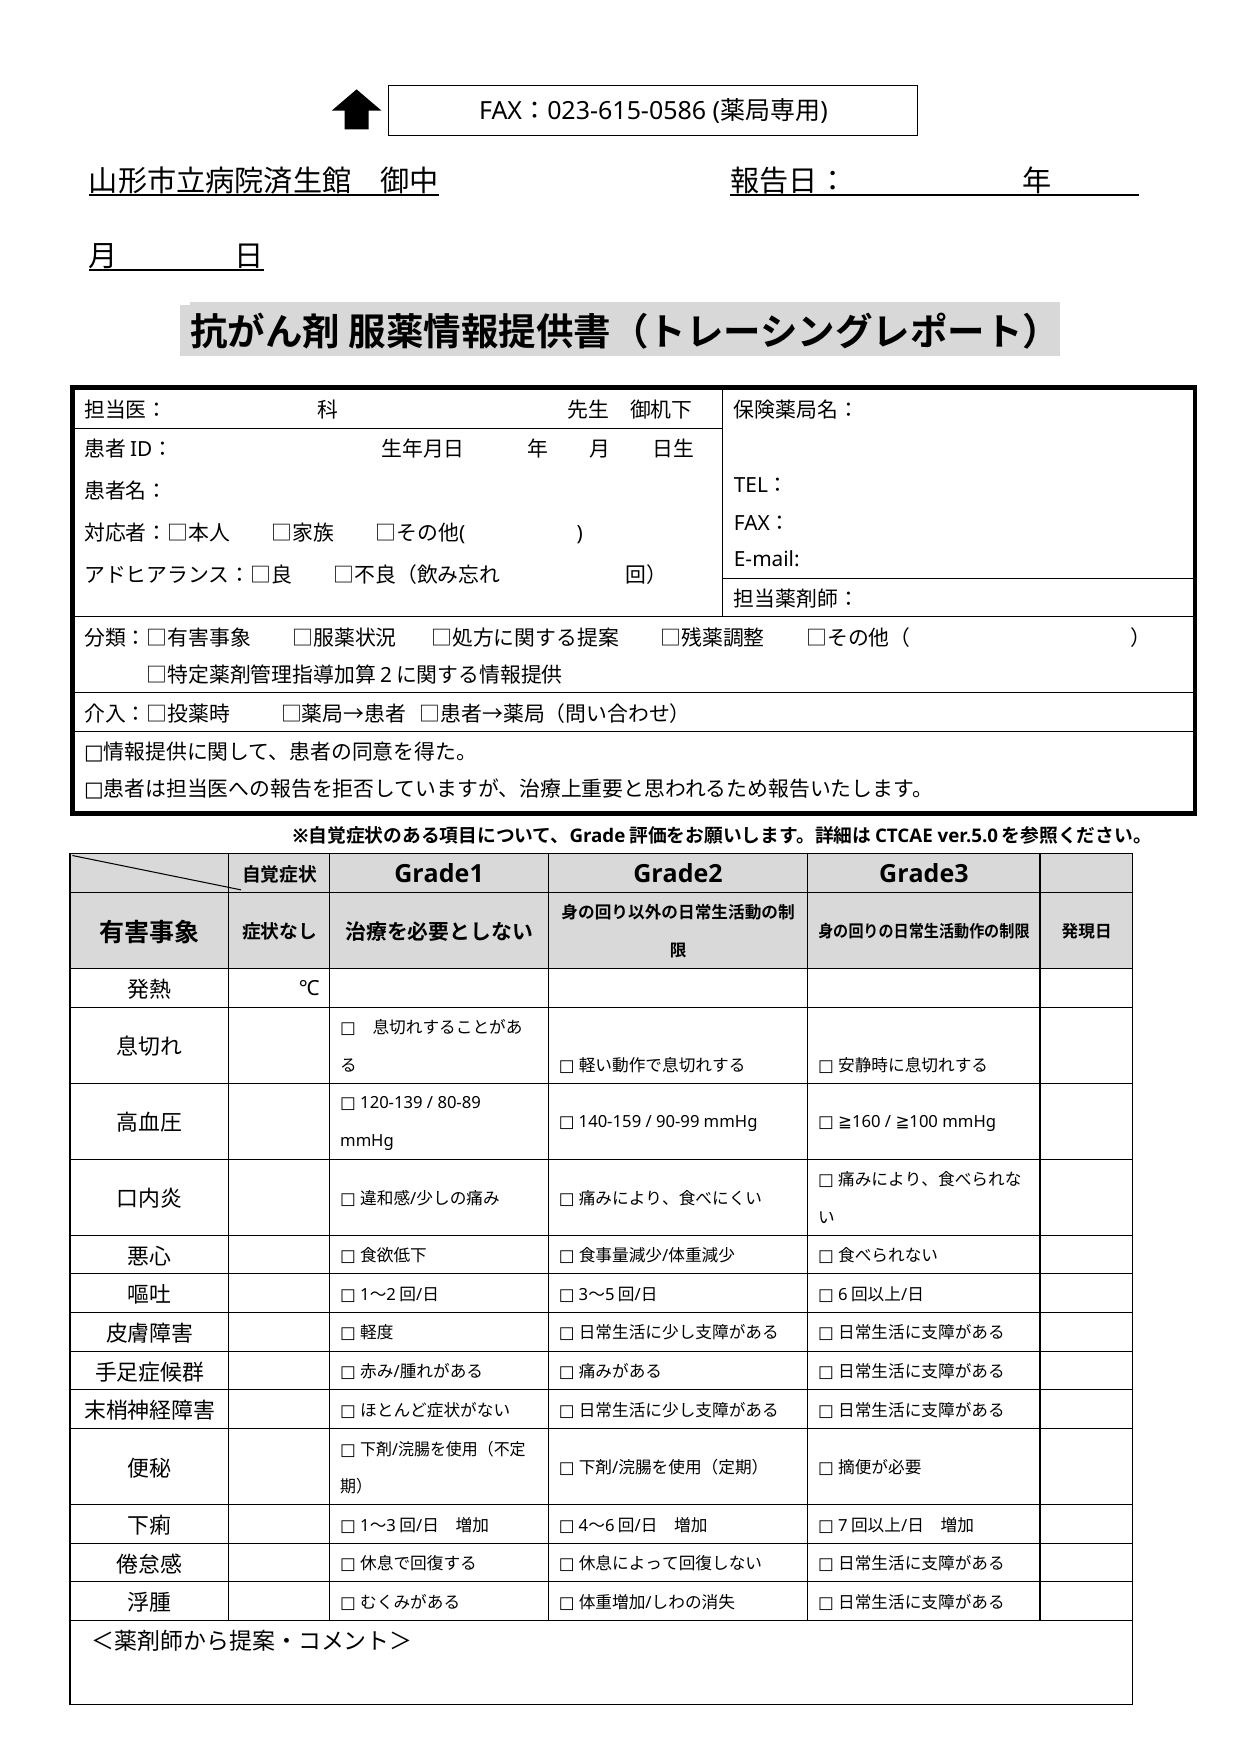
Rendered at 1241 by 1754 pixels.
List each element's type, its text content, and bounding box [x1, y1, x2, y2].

table_cell □ 痛みにより、食べられない [808, 1160, 1039, 1235]
table_cell □ 痛みにより、食べにくい [549, 1160, 807, 1235]
table_cell □ 軽度 [330, 1313, 548, 1351]
table_cell [330, 969, 548, 1007]
table_cell [1041, 1429, 1132, 1504]
table_cell [1041, 1084, 1132, 1159]
table_cell [1041, 1352, 1132, 1389]
table_cell □ 食欲低下 [330, 1236, 548, 1273]
table_cell □ 休息で回復する [330, 1544, 548, 1581]
table_cell [229, 1352, 329, 1389]
table_cell [229, 1429, 329, 1504]
table_cell □情報提供に関して、患者の同意を得た。 □患者は担当医への報告を拒否していますが、治療上重要と思われるため報告いたします。 [75, 732, 1193, 811]
table_cell 手足症候群 [71, 1352, 228, 1389]
table_cell □ ほとんど症状がない [330, 1390, 548, 1428]
table_cell 発熱 [71, 969, 228, 1007]
table_cell [229, 1236, 329, 1273]
table_cell □ 120-139 / 80-89 mmHg [330, 1084, 548, 1159]
table_cell □ ≧160 / ≧100 mmHg [808, 1084, 1039, 1159]
table_header 担当医： 科 先生 御机下 [75, 390, 722, 428]
table_cell [229, 1582, 329, 1620]
table_cell □ 4～6回/日 増加 [549, 1505, 807, 1543]
table_cell [1041, 1544, 1132, 1581]
table_cell [1041, 1313, 1132, 1351]
table_cell 発現日 [1041, 893, 1132, 968]
table_cell 分類：□有害事象 □服薬状況 □処方に関する提案 □残薬調整 □その他（ ） □特定薬剤管理指導加算2に関する情報提供 [75, 617, 1193, 692]
table_cell [549, 969, 807, 1007]
table_cell 介入：□投薬時 □薬局→患者 □患者→薬局（問い合わせ） [75, 693, 1193, 731]
table_cell ℃ [229, 969, 329, 1007]
table_cell [229, 1313, 329, 1351]
table_cell □ 1～3回/日 増加 [330, 1505, 548, 1543]
table_cell 便秘 [71, 1429, 228, 1504]
table_cell 患者ID： 生年月日 年 月 日生 患者名： 対応者：□本人 □家族 □その他( ) アドヒアランス：□良 □不良（飲み忘れ 回） [75, 429, 722, 616]
table_cell □ 摘便が必要 [808, 1429, 1039, 1504]
table_cell 悪心 [71, 1236, 228, 1273]
table_cell 口内炎 [71, 1160, 228, 1235]
table_cell [229, 1008, 329, 1083]
table_cell □ 日常生活に支障がある [808, 1582, 1039, 1620]
table_cell □ 下剤/浣腸を使用（定期） [549, 1429, 807, 1504]
table_cell □ 痛みがある [549, 1352, 807, 1389]
table_cell □ 安静時に息切れする [808, 1008, 1039, 1083]
table_cell 嘔吐 [71, 1274, 228, 1312]
table_cell ＜薬剤師から提案・コメント＞ [71, 1621, 1132, 1704]
table_cell 息切れ [71, 1008, 228, 1083]
table_cell [1041, 969, 1132, 1007]
table_cell □ 6回以上/日 [808, 1274, 1039, 1312]
table_cell 身の回りの日常生活動作の制限 [808, 893, 1039, 968]
table_cell □ 休息によって回復しない [549, 1544, 807, 1581]
table_cell □ 日常生活に支障がある [808, 1352, 1039, 1389]
table_cell 症状なし [229, 893, 329, 968]
table_cell □ 軽い動作で息切れする [549, 1008, 807, 1083]
table_header [71, 854, 228, 892]
table_cell [1041, 1505, 1132, 1543]
table_cell [808, 969, 1039, 1007]
table_cell 倦怠感 [71, 1544, 228, 1581]
table_cell 浮腫 [71, 1582, 228, 1620]
table_header Grade3 [808, 854, 1039, 892]
table_cell 有害事象 [71, 893, 228, 968]
table_header 保険薬局名： TEL： FAX： E-mail: [723, 390, 1193, 577]
table_cell □ 140-159 / 90-99 mmHg [549, 1084, 807, 1159]
table_header Grade2 [549, 854, 807, 892]
table_header Grade1 [330, 854, 548, 892]
table_cell 皮膚障害 [71, 1313, 228, 1351]
table_cell □ 下剤/浣腸を使用（不定期） [330, 1429, 548, 1504]
table_cell [1041, 1160, 1132, 1235]
table_cell □ 食事量減少/体重減少 [549, 1236, 807, 1273]
table_cell 身の回り以外の日常生活動の制限 [549, 893, 807, 968]
table_cell 高血圧 [71, 1084, 228, 1159]
table_cell [229, 1390, 329, 1428]
table_cell □ 1〜2回/日 [330, 1274, 548, 1312]
table_cell 治療を必要としない [330, 893, 548, 968]
table_cell [229, 1160, 329, 1235]
table_cell □ 日常生活に少し支障がある [549, 1390, 807, 1428]
table_cell [1041, 1582, 1132, 1620]
table_cell □ 赤み/腫れがある [330, 1352, 548, 1389]
table_header 自覚症状 [229, 854, 329, 892]
text 山形市立病院済生館 御中 報告日： 年 月 日 [89, 142, 1152, 292]
table_cell □ 日常生活に支障がある [808, 1313, 1039, 1351]
table_cell □ 日常生活に支障がある [808, 1544, 1039, 1581]
table_cell [229, 1544, 329, 1581]
table_cell 下痢 [71, 1505, 228, 1543]
table_cell [229, 1505, 329, 1543]
table_cell □ 息切れすることがある [330, 1008, 548, 1083]
table_cell [1041, 1008, 1132, 1083]
table_cell □ 日常生活に少し支障がある [549, 1313, 807, 1351]
table_cell □ 7回以上/日 増加 [808, 1505, 1039, 1543]
table_cell □ 違和感/少しの痛み [330, 1160, 548, 1235]
text 抗がん剤 服薬情報提供書（トレーシングレポート） [89, 292, 1152, 367]
table_cell □ 体重増加/しわの消失 [549, 1582, 807, 1620]
table_cell 担当薬剤師： [723, 579, 1193, 616]
table_cell [229, 1084, 329, 1159]
table_cell □ 3〜5回/日 [549, 1274, 807, 1312]
table_cell 末梢神経障害 [71, 1390, 228, 1428]
table_cell □ 日常生活に支障がある [808, 1390, 1039, 1428]
table_header [1041, 854, 1132, 892]
table_cell [229, 1274, 329, 1312]
table_cell □ 食べられない [808, 1236, 1039, 1273]
table_cell [1041, 1236, 1132, 1273]
text ※自覚症状のある項目について、Grade評価をお願いします。詳細はCTCAE ver.5.0を参照ください。 [89, 816, 1152, 853]
table_cell □ むくみがある [330, 1582, 548, 1620]
table_cell [1041, 1390, 1132, 1428]
table_cell [1041, 1274, 1132, 1312]
